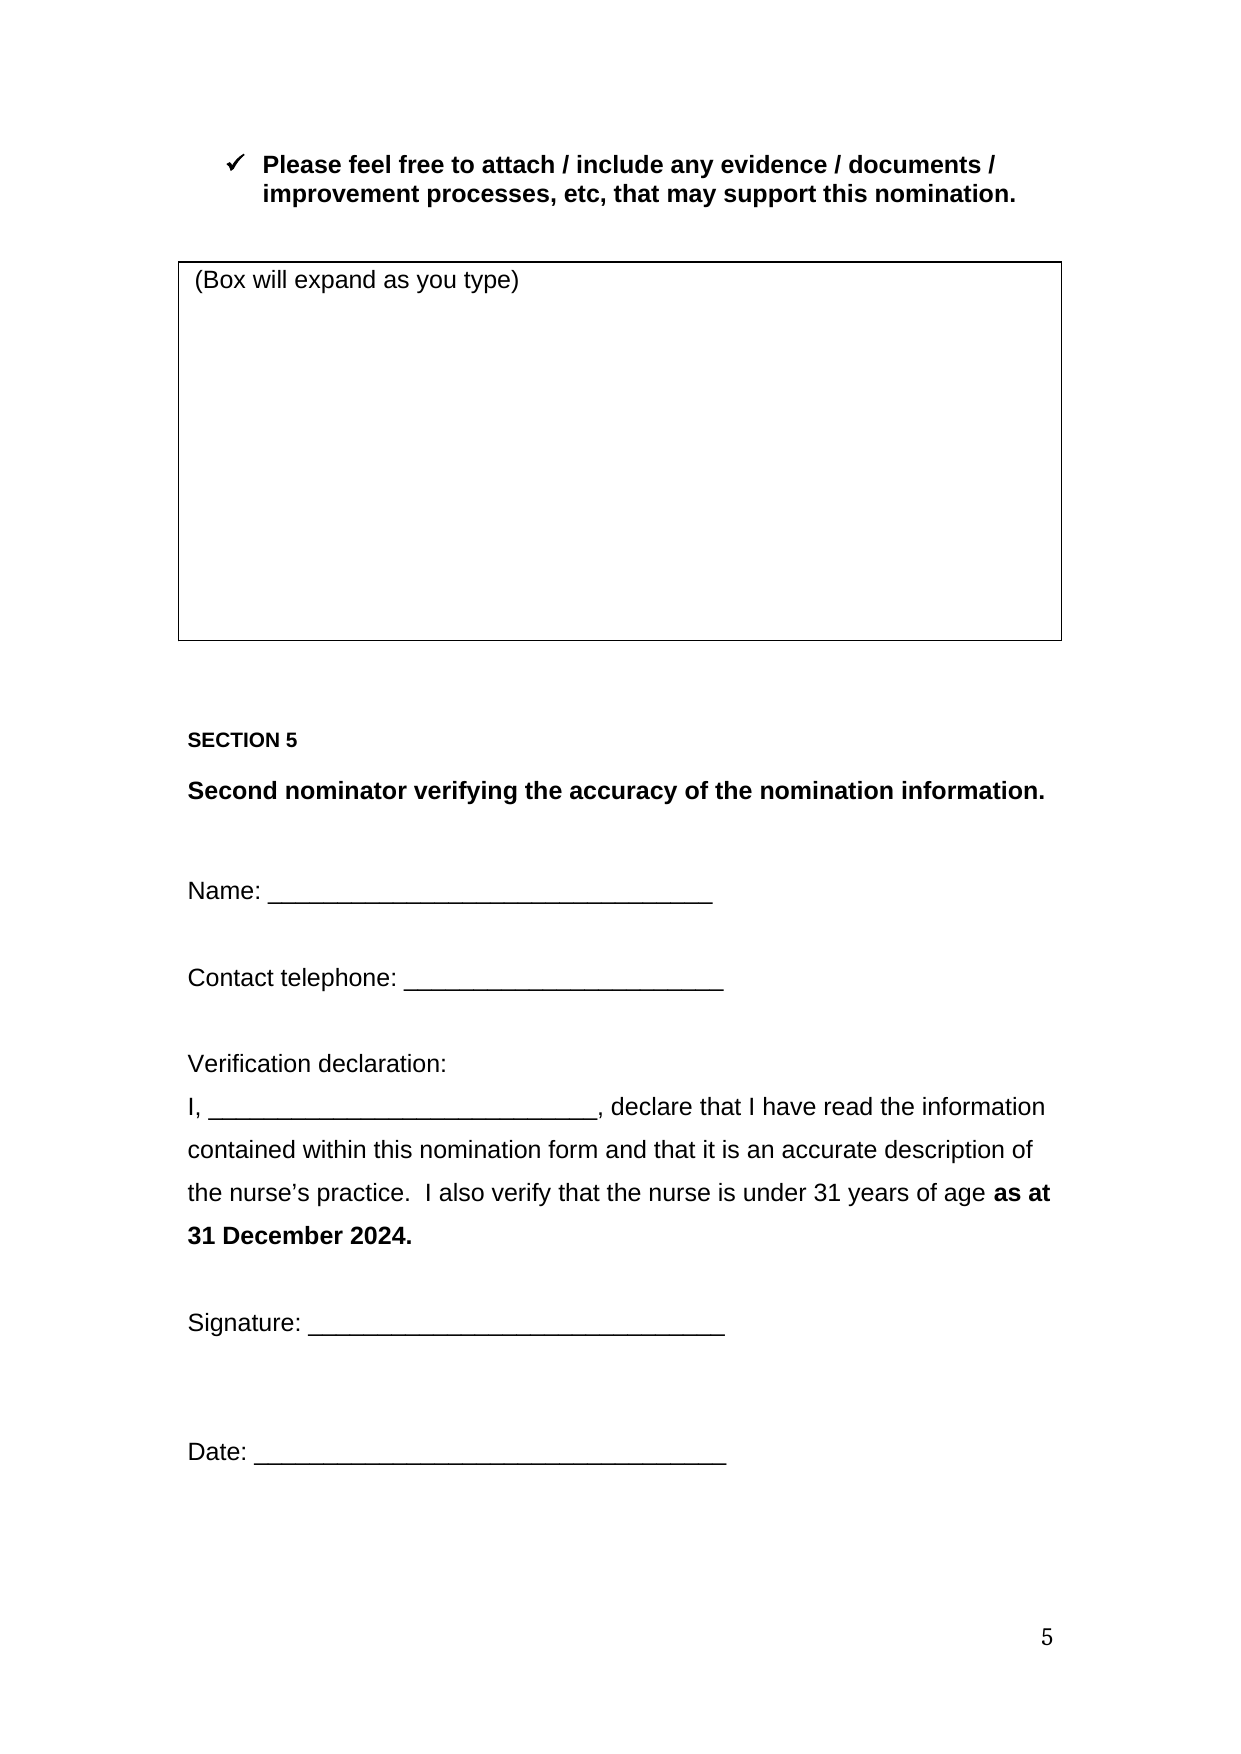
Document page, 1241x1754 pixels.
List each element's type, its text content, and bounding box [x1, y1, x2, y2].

text Contact telephone: _______________________ [187, 962, 1053, 991]
text Signature: ______________________________ [187, 1307, 1053, 1336]
text I, ____________________________, declare that I have read the information contained within this nomination form and that it is an accurate description of the nurse’s practice. I also verify that the nurse is under 31 years of age as at 31 December 2024. [187, 1092, 1053, 1250]
text Name: ________________________________ [187, 876, 1053, 905]
text (Box will expand as you type) [179, 263, 1061, 293]
text SECTION 5 [187, 728, 1053, 752]
list Please feel free to attach / include any evidence / documents / improvement processes, etc, that may support this nomination. [225, 150, 1053, 208]
text Verification declaration: [187, 1049, 1053, 1077]
text Date: __________________________________ [187, 1437, 1053, 1466]
text Second nominator verifying the accuracy of the nomination information. [187, 776, 1053, 804]
